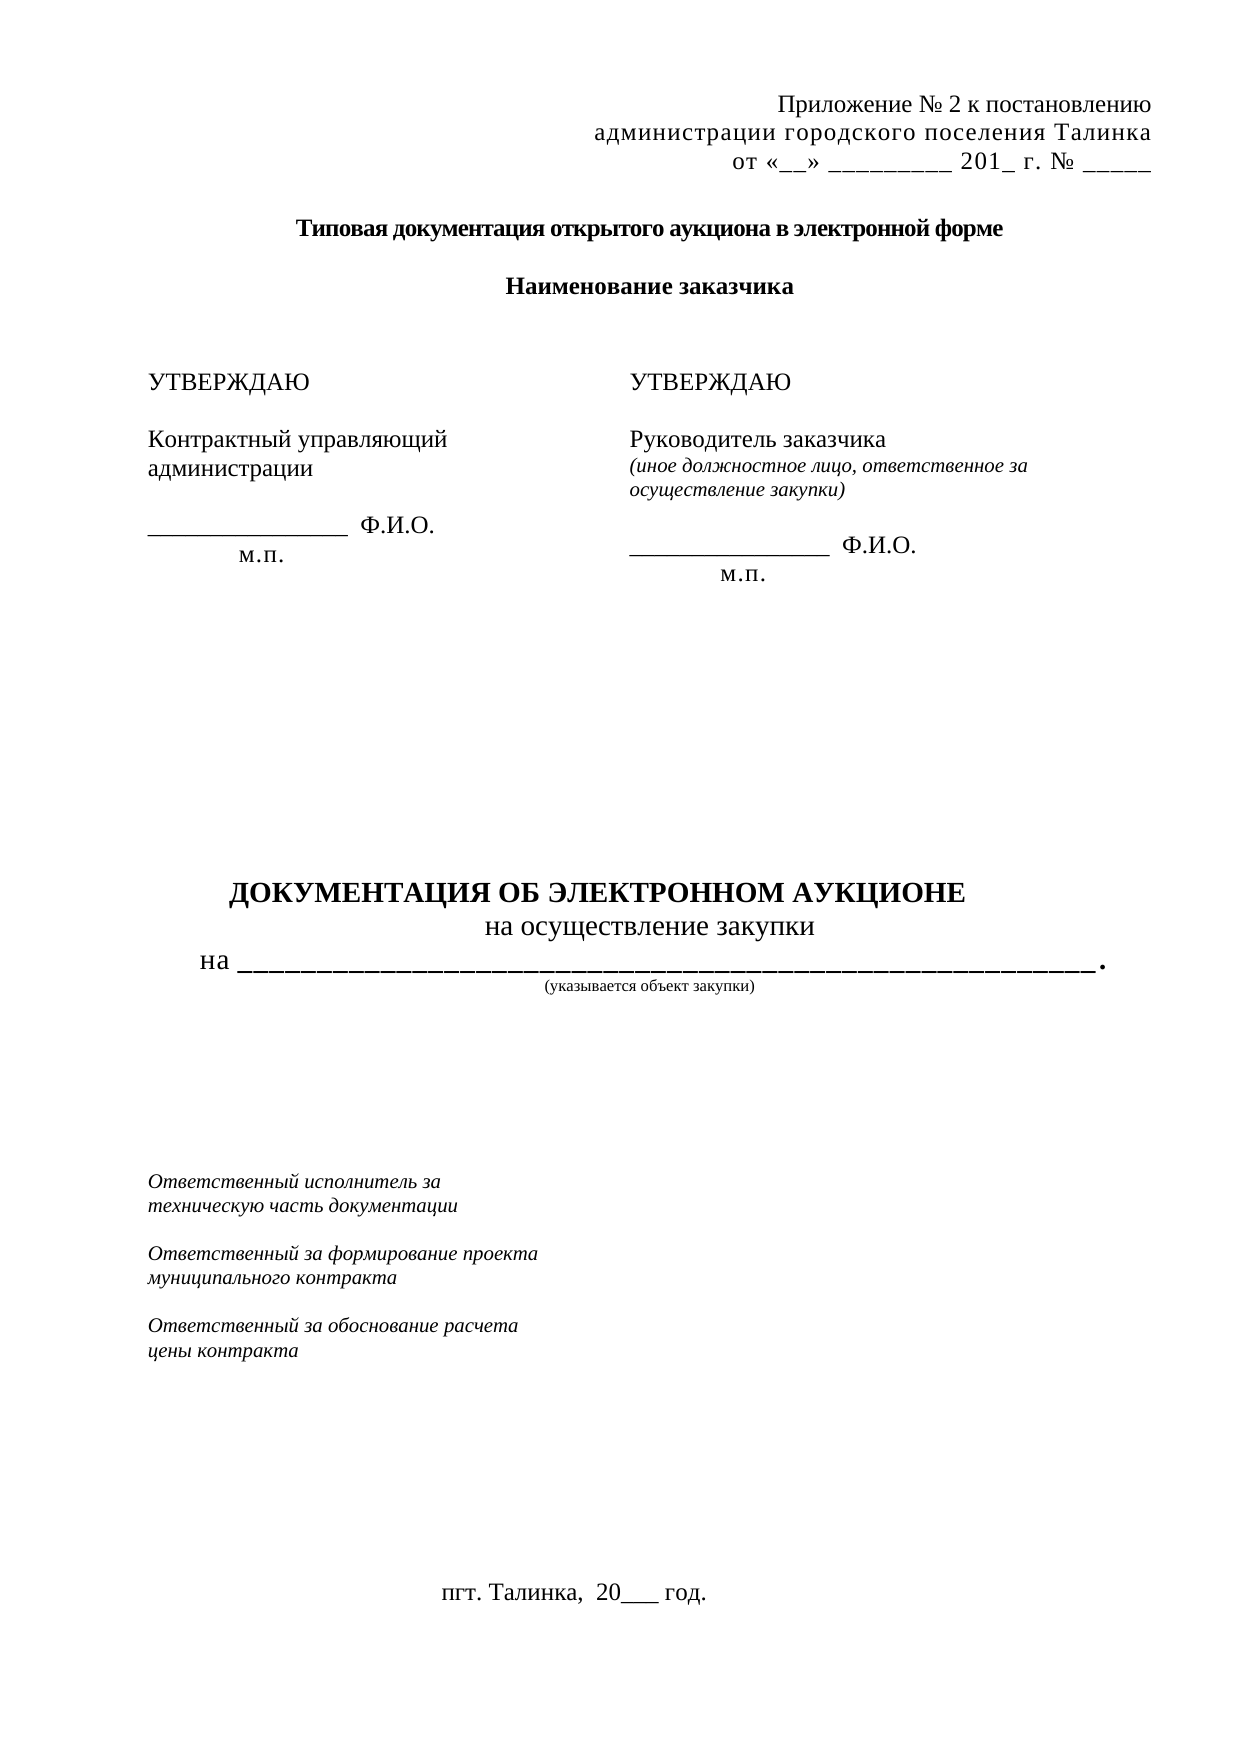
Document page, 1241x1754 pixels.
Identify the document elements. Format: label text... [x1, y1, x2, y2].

subtitle ДОКУМЕНТАЦИЯ ОБ ЭЛЕКТРОННОМ АУКЦИОНЕ [185, 875, 1152, 908]
text пгт. Талинка, 20___ год. [148, 1577, 1152, 1606]
text муниципального контракта [148, 1265, 1152, 1289]
text цены контракта [148, 1337, 1152, 1362]
text Приложение № 2 к постановлению [148, 89, 1152, 117]
title администрации городского поселения Талинка [155, 117, 1152, 146]
title на ______________________________________________________. [155, 942, 1152, 975]
text Типовая документация открытого аукциона в электронной форме [148, 213, 1152, 242]
text Ответственный за обоснование расчета [148, 1313, 1152, 1337]
text техническую часть документации [148, 1193, 1152, 1217]
text Наименование заказчика [148, 271, 1152, 299]
text Ответственный за формирование проекта [148, 1241, 1152, 1265]
text Ответственный исполнитель за [148, 1169, 1152, 1193]
text на осуществление закупки [148, 908, 1152, 942]
text (указывается объект закупки) [148, 975, 1152, 994]
table_header УТВЕРЖДАЮ Контрактный управляющий администрации ________________ Ф.И.О. м.п. [136, 367, 618, 587]
title от «__» _________ 201_ г. № _____ [155, 146, 1152, 175]
table_header УТВЕРЖДАЮ Руководитель заказчика (иное должностное лицо, ответственное за осуществление закупки) ________________ Ф.И.О. м.п. [618, 367, 1133, 587]
